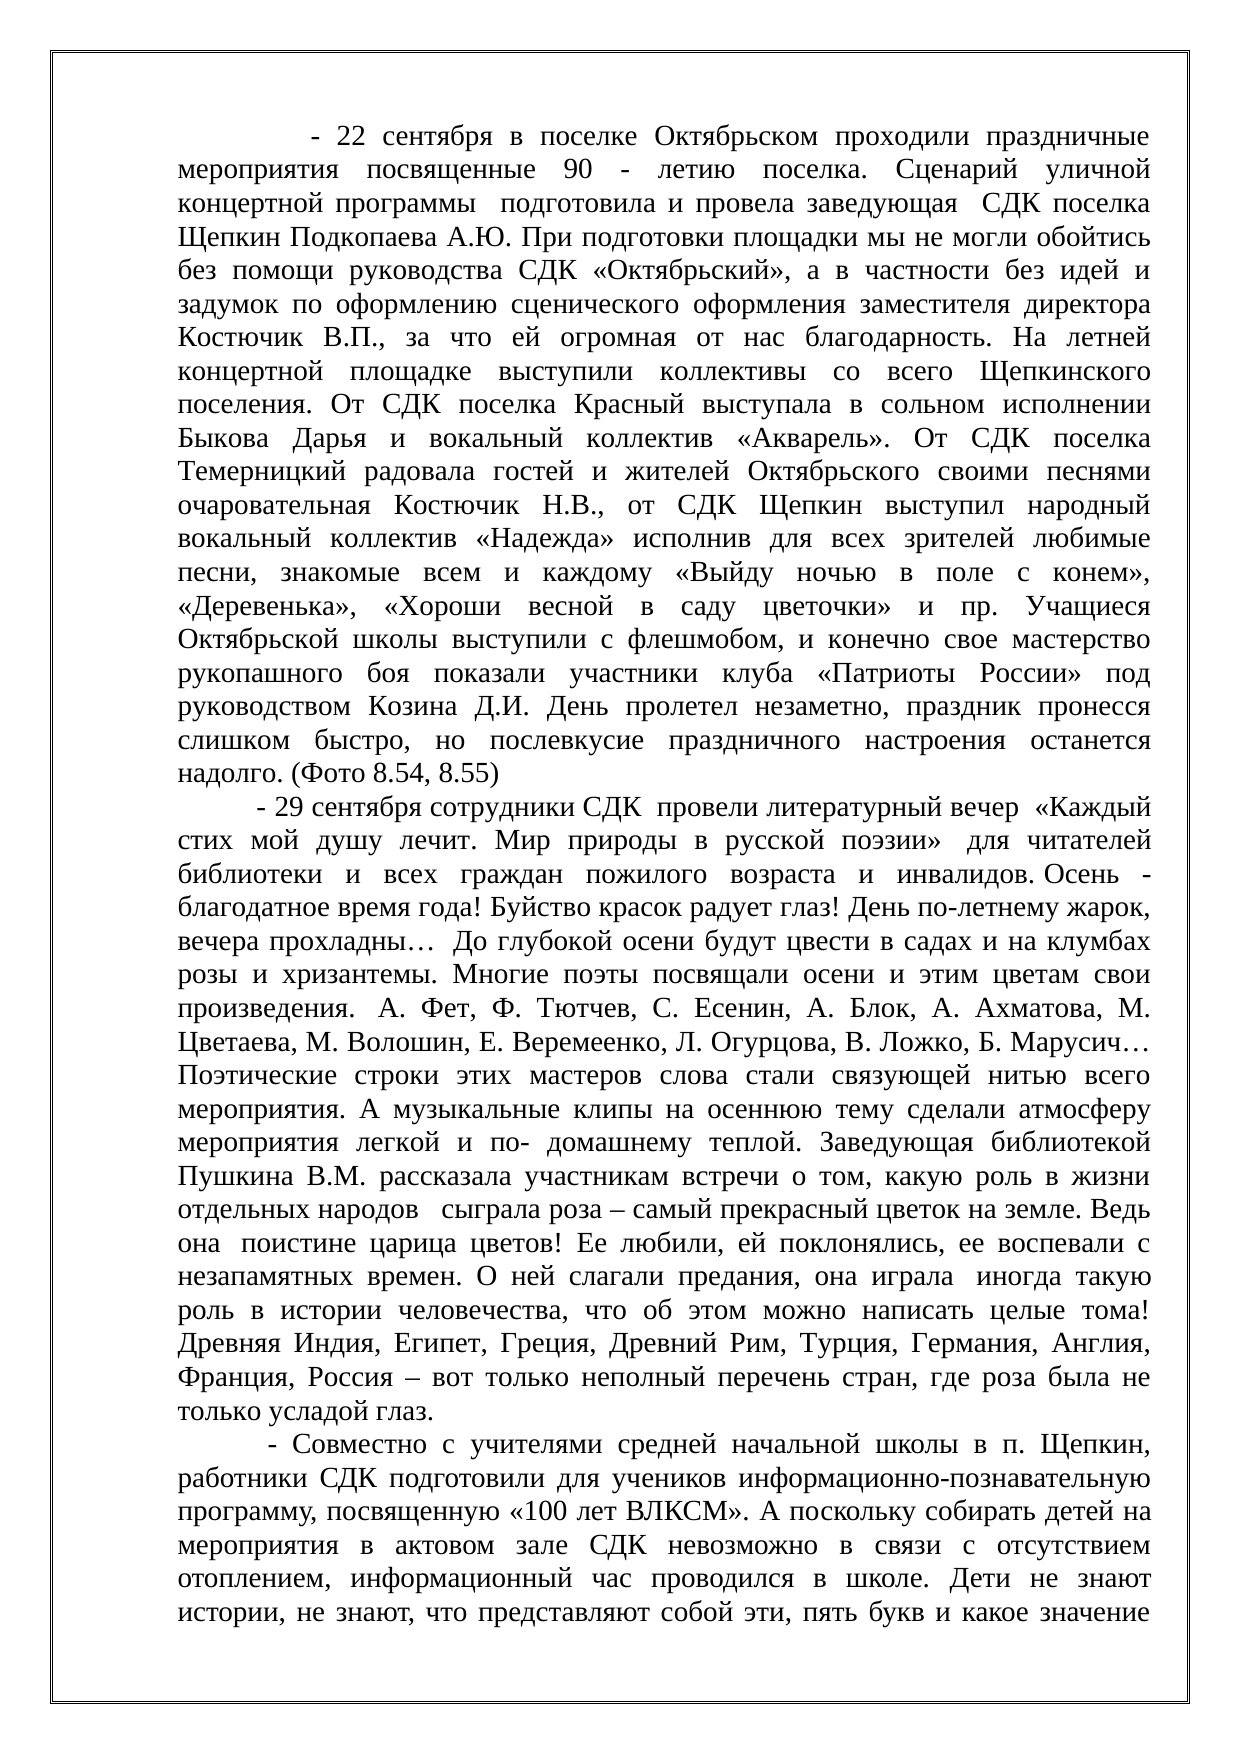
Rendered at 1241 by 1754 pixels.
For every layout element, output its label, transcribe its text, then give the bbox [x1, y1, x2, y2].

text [177, 1426, 1152, 1627]
text - 22 сентября в поселке Октябрьском проходили праздничные мероприятия посвященные 90 - летию поселка. Сценарий уличной концертной программы подготовила и провела заведующая СДК поселка Щепкин Подкопаева А.Ю. При подготовки площадки мы не могли обойтись без помощи руководства СДК «Октябрьский», а в частности без идей и задумок по оформлению сценического оформления заместителя директора Костючик В.П., за что ей огромная от нас благодарность. На летней концертной площадке выступили коллективы со всего Щепкинского поселения. От СДК поселка Красный выступала в сольном исполнении Быкова Дарья и вокальный коллектив «Акварель». От СДК поселка Темерницкий радовала гостей и жителей Октябрьского своими песнями очаровательная Костючик Н.В., от СДК Щепкин выступил народный вокальный коллектив «Надежда» исполнив для всех зрителей любимые песни, знакомые всем и каждому «Выйду ночью в поле с конем», «Деревенька», «Хороши весной в саду цветочки» и пр. Учащиеся Октябрьской школы выступили с флешмобом, и конечно свое мастерство рукопашного боя показали участники клуба «Патриоты России» под руководством Козина Д.И. День пролетел незаметно, праздник пронесся слишком быстро, но послевкусие праздничного настроения останется надолго. (Фото 8.54, 8.55) [177, 118, 1152, 789]
text - 29 сентября сотрудники СДК провели литературный вечер «Каждый стих мой душу лечит. Мир природы в русской поэзии» для читателей библиотеки и всех граждан пожилого возраста и инвалидов. Осень - благодатное время года! Буйство красок радует глаз! День по-летнему жарок, вечера прохладны… До глубокой осени будут цвести в садах и на клумбах розы и хризантемы. Многие поэты посвящали осени и этим цветам свои произведения. А. Фет, Ф. Тютчев, С. Есенин, А. Блок, А. Ахматова, М. Цветаева, М. Волошин, Е. Веремеенко, Л. Огурцова, В. Ложко, Б. Марусич… Поэтические строки этих мастеров слова стали связующей нитью всего мероприятия. А музыкальные клипы на осеннюю тему сделали атмосферу мероприятия легкой и по- домашнему теплой. Заведующая библиотекой Пушкина В.М. рассказала участникам встречи о том, какую роль в жизни отдельных народов сыграла роза – самый прекрасный цветок на земле. Ведь она поистине царица цветов! Ее любили, ей поклонялись, ее воспевали с незапамятных времен. О ней слагали предания, она играла иногда такую роль в истории человечества, что об этом можно написать целые тома! Древняя Индия, Египет, Греция, Древний Рим, Турция, Германия, Англия, Франция, Россия – вот только неполный перечень стран, где роза была не только усладой глаз. [177, 789, 1152, 1426]
